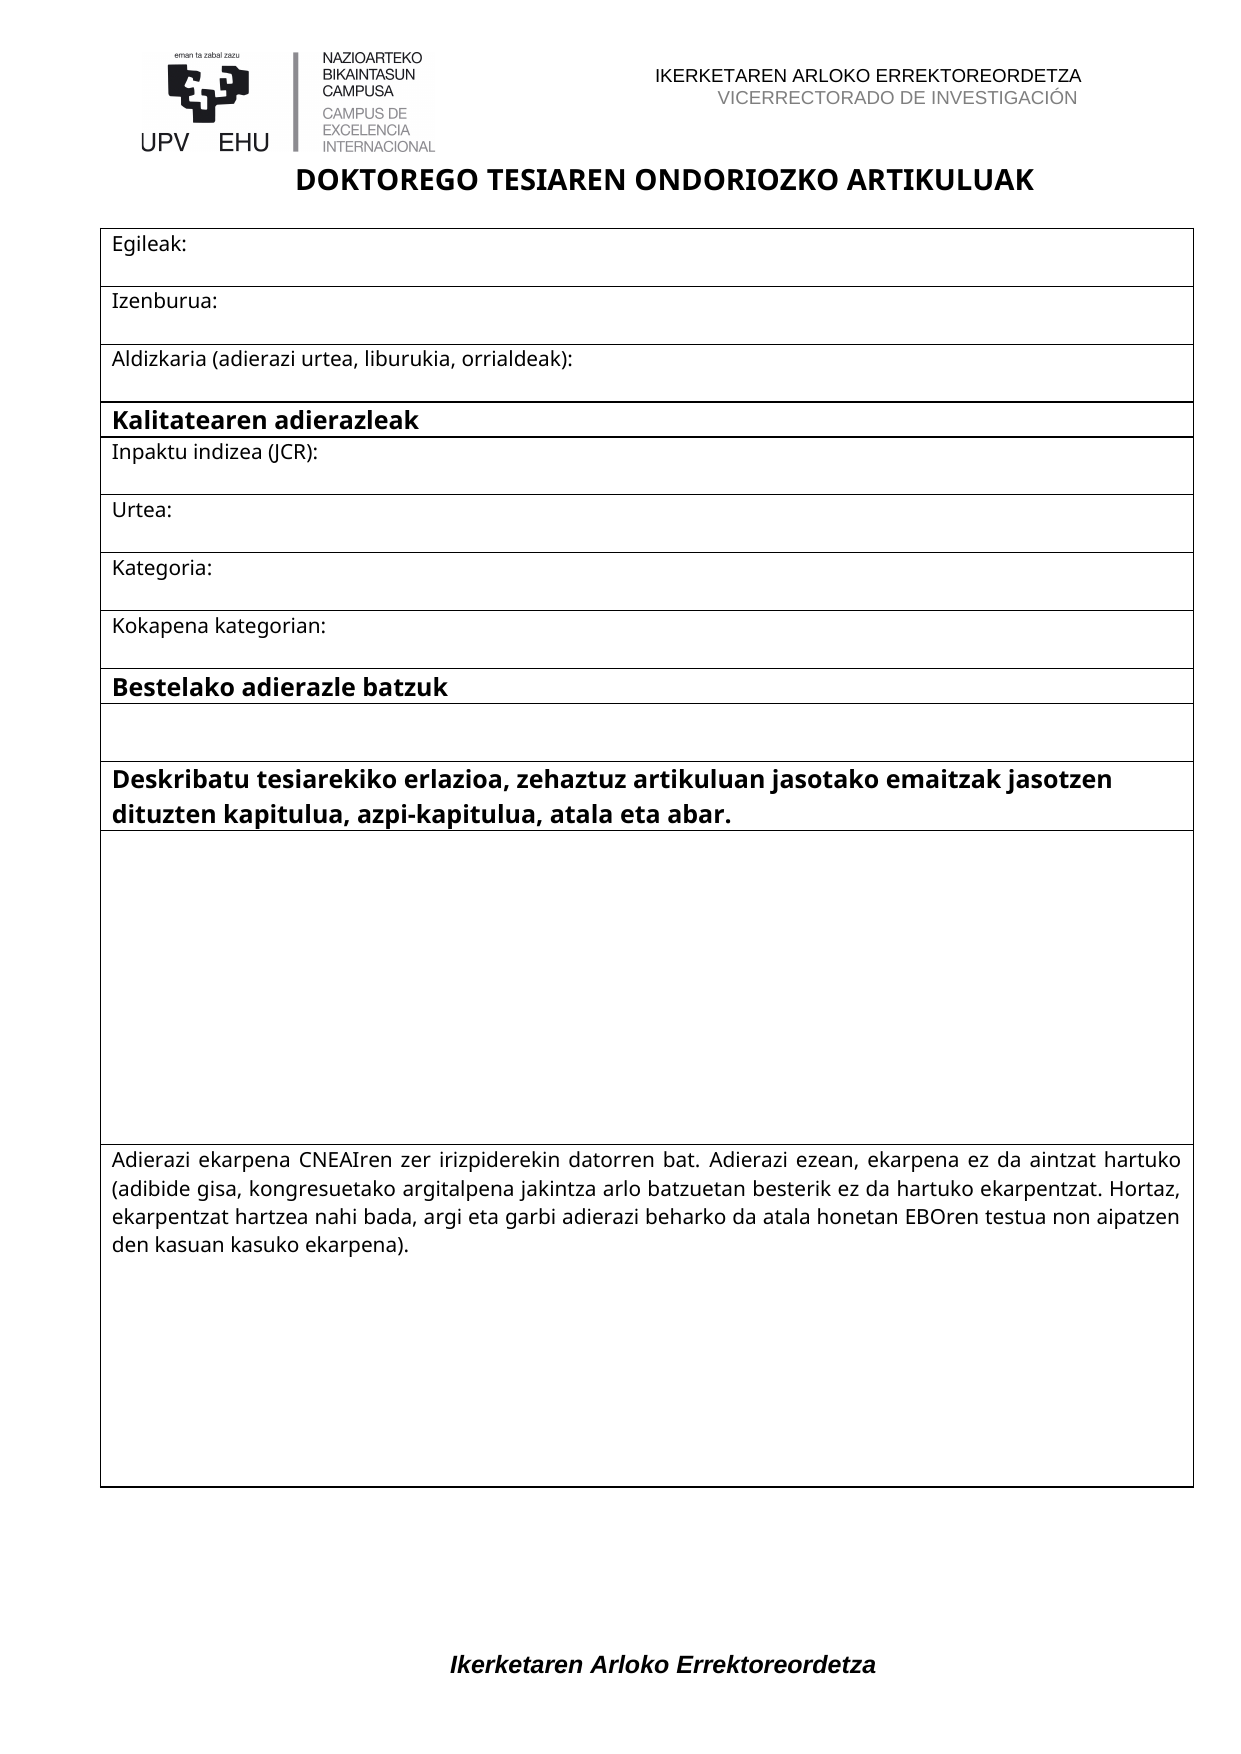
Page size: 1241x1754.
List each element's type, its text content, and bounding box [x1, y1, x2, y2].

table_cell Adierazi ekarpena CNEAIren zer irizpiderekin datorren bat. Adierazi ezean, ekarpena ez da aintzat hartuko (adibide gisa, kongresuetako argitalpena jakintza arlo batzuetan besterik ez da hartuko ekarpentzat. Hortaz, ekarpentzat hartzea nahi bada, argi eta garbi adierazi beharko da atala honetan EBOren testua non aipatzen den kasuan kasuko ekarpena). [101, 1145, 1193, 1486]
table_cell Aldizkaria (adierazi urtea, liburukia, orrialdeak): [101, 345, 1193, 401]
table_cell Izenburua: [101, 287, 1193, 343]
table_cell Deskribatu tesiarekiko erlazioa, zehaztuz artikuluan jasotako emaitzak jasotzen dituzten kapitulua, azpi-kapitulua, atala eta abar. [101, 762, 1193, 830]
table_cell [101, 831, 1193, 1144]
table_cell Urtea: [101, 495, 1193, 552]
table_cell [101, 704, 1193, 761]
table_header Egileak: [101, 229, 1193, 286]
table_cell Kategoria: [101, 553, 1193, 610]
text DOKTOREGO TESIAREN ONDORIOZKO ARTIKULUAK [148, 159, 1181, 199]
table_cell Kokapena kategorian: [101, 611, 1193, 668]
table_cell Kalitatearen adierazleak [101, 403, 1193, 436]
picture [141, 52, 436, 152]
table_cell Bestelako adierazle batzuk [101, 669, 1193, 703]
table_cell Inpaktu indizea (JCR): [101, 438, 1193, 494]
